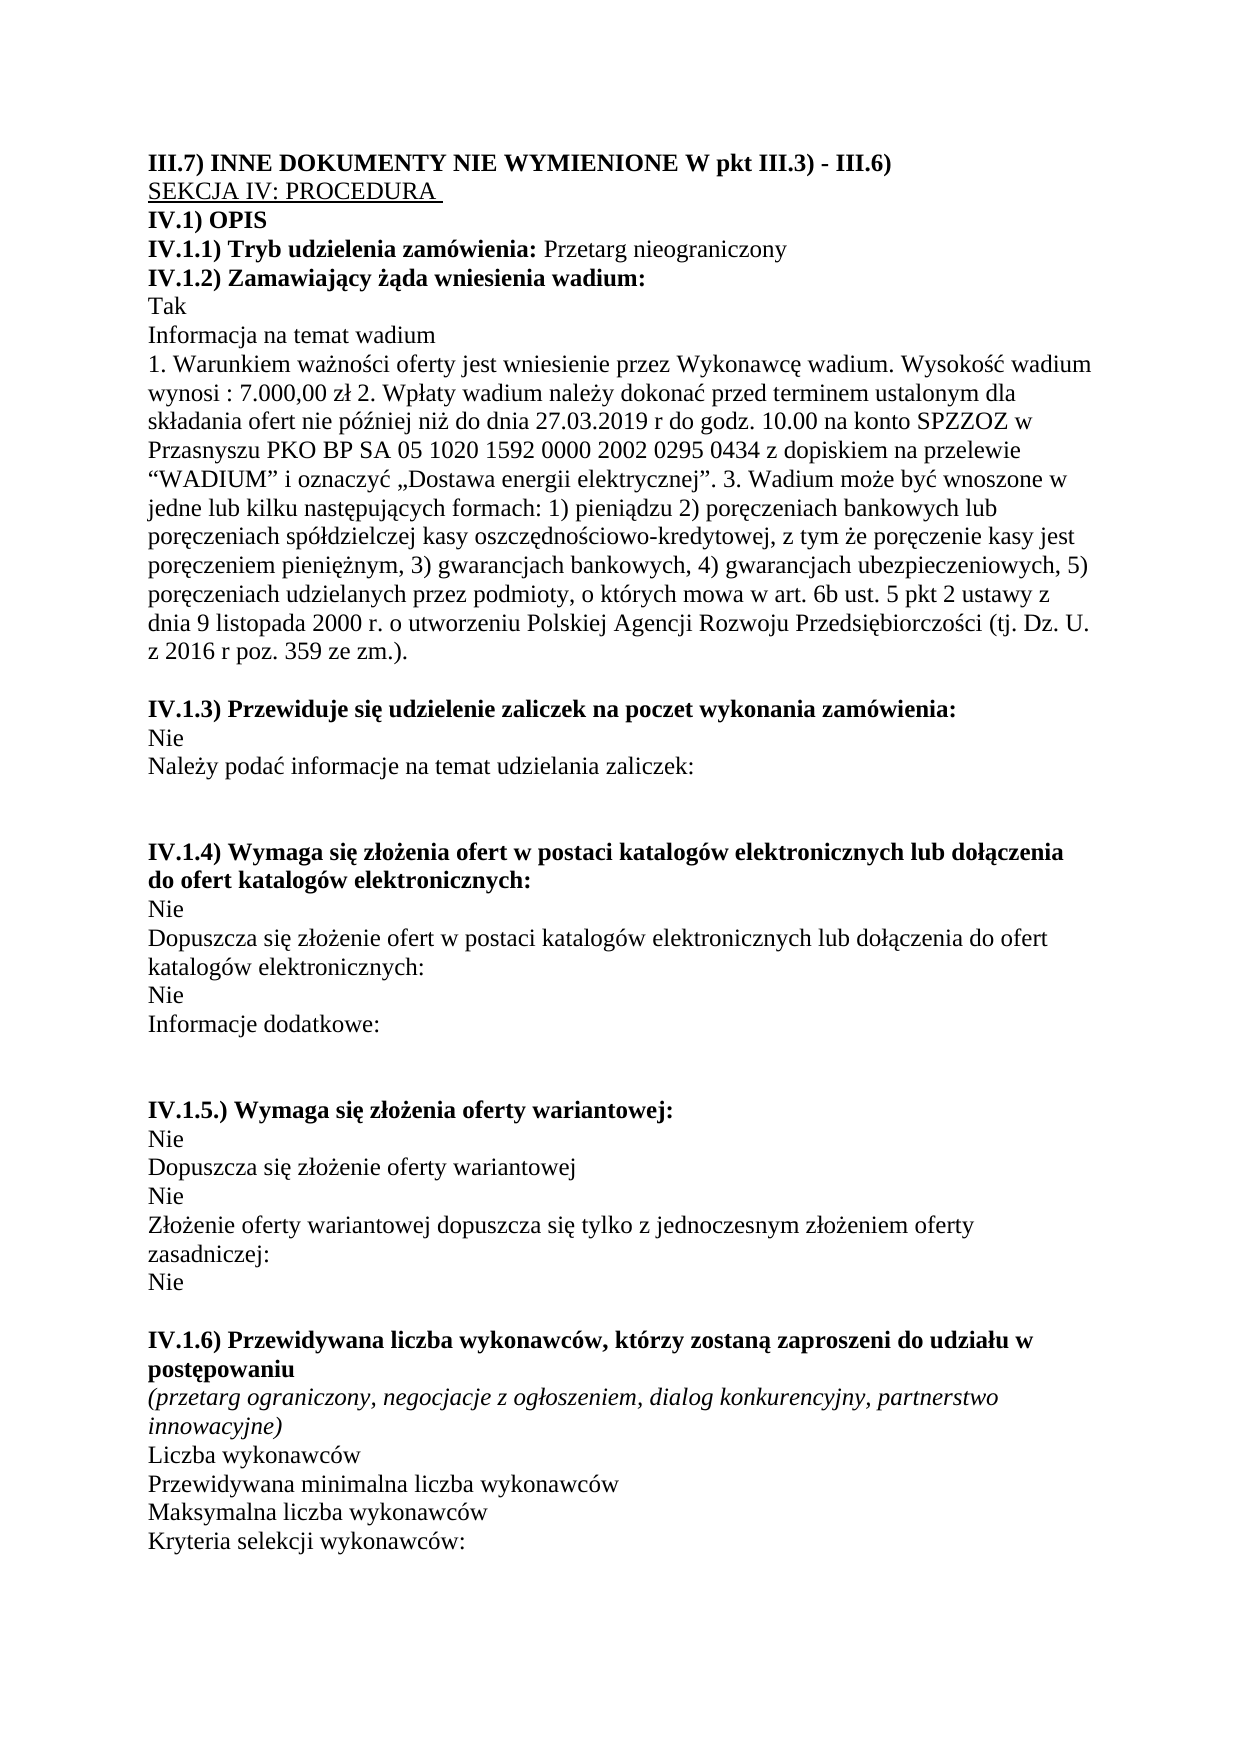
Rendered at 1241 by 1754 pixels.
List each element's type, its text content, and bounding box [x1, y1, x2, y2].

text SEKCJA IV: PROCEDURA [148, 176, 1093, 205]
text IV.1) OPIS IV.1.1) Tryb udzielenia zamówienia: Przetarg nieograniczony IV.1.2) Zamawiający żąda wniesienia wadium: [148, 205, 1093, 291]
text Nie Dopuszcza się złożenie ofert w postaci katalogów elektronicznych lub dołączenia do ofert katalogów elektronicznych: Nie Informacje dodatkowe: [148, 894, 1093, 1066]
text IV.1.6) Przewidywana liczba wykonawców, którzy zostaną zaproszeni do udziału w postępowaniu (przetarg ograniczony, negocjacje z ogłoszeniem, dialog konkurencyjny, partnerstwo innowacyjne) [148, 1296, 1093, 1440]
text Liczba wykonawców Przewidywana minimalna liczba wykonawców Maksymalna liczba wykonawców Kryteria selekcji wykonawców: [148, 1440, 1093, 1583]
text IV.1.4) Wymaga się złożenia ofert w postaci katalogów elektronicznych lub dołączenia do ofert katalogów elektronicznych: [148, 808, 1093, 894]
text Nie Należy podać informacje na temat udzielania zaliczek: [148, 723, 1093, 808]
text III.7) INNE DOKUMENTY NIE WYMIENIONE W pkt III.3) - III.6) [148, 148, 1093, 176]
text Tak Informacja na temat wadium 1. Warunkiem ważności oferty jest wniesienie przez Wykonawcę wadium. Wysokość wadium wynosi : 7.000,00 zł 2. Wpłaty wadium należy dokonać przed terminem ustalonym dla składania ofert nie później niż do dnia 27.03.2019 r do godz. 10.00 na konto SPZZOZ w Przasnyszu PKO BP SA 05 1020 1592 0000 2002 0295 0434 z dopiskiem na przelewie “WADIUM” i oznaczyć „Dostawa energii elektrycznej”. 3. Wadium może być wnoszone w jedne lub kilku następujących formach: 1) pieniądzu 2) poręczeniach bankowych lub poręczeniach spółdzielczej kasy oszczędnościowo-kredytowej, z tym że poręczenie kasy jest poręczeniem pieniężnym, 3) gwarancjach bankowych, 4) gwarancjach ubezpieczeniowych, 5) poręczeniach udzielanych przez podmioty, o których mowa w art. 6b ust. 5 pkt 2 ustawy z dnia 9 listopada 2000 r. o utworzeniu Polskiej Agencji Rozwoju Przedsiębiorczości (tj. Dz. U. z 2016 r poz. 359 ze zm.). [148, 291, 1093, 665]
text Nie Dopuszcza się złożenie oferty wariantowej Nie Złożenie oferty wariantowej dopuszcza się tylko z jednoczesnym złożeniem oferty zasadniczej: Nie [148, 1124, 1093, 1296]
text IV.1.5.) Wymaga się złożenia oferty wariantowej: [148, 1066, 1093, 1124]
text IV.1.3) Przewiduje się udzielenie zaliczek na poczet wykonania zamówienia: [148, 665, 1093, 723]
